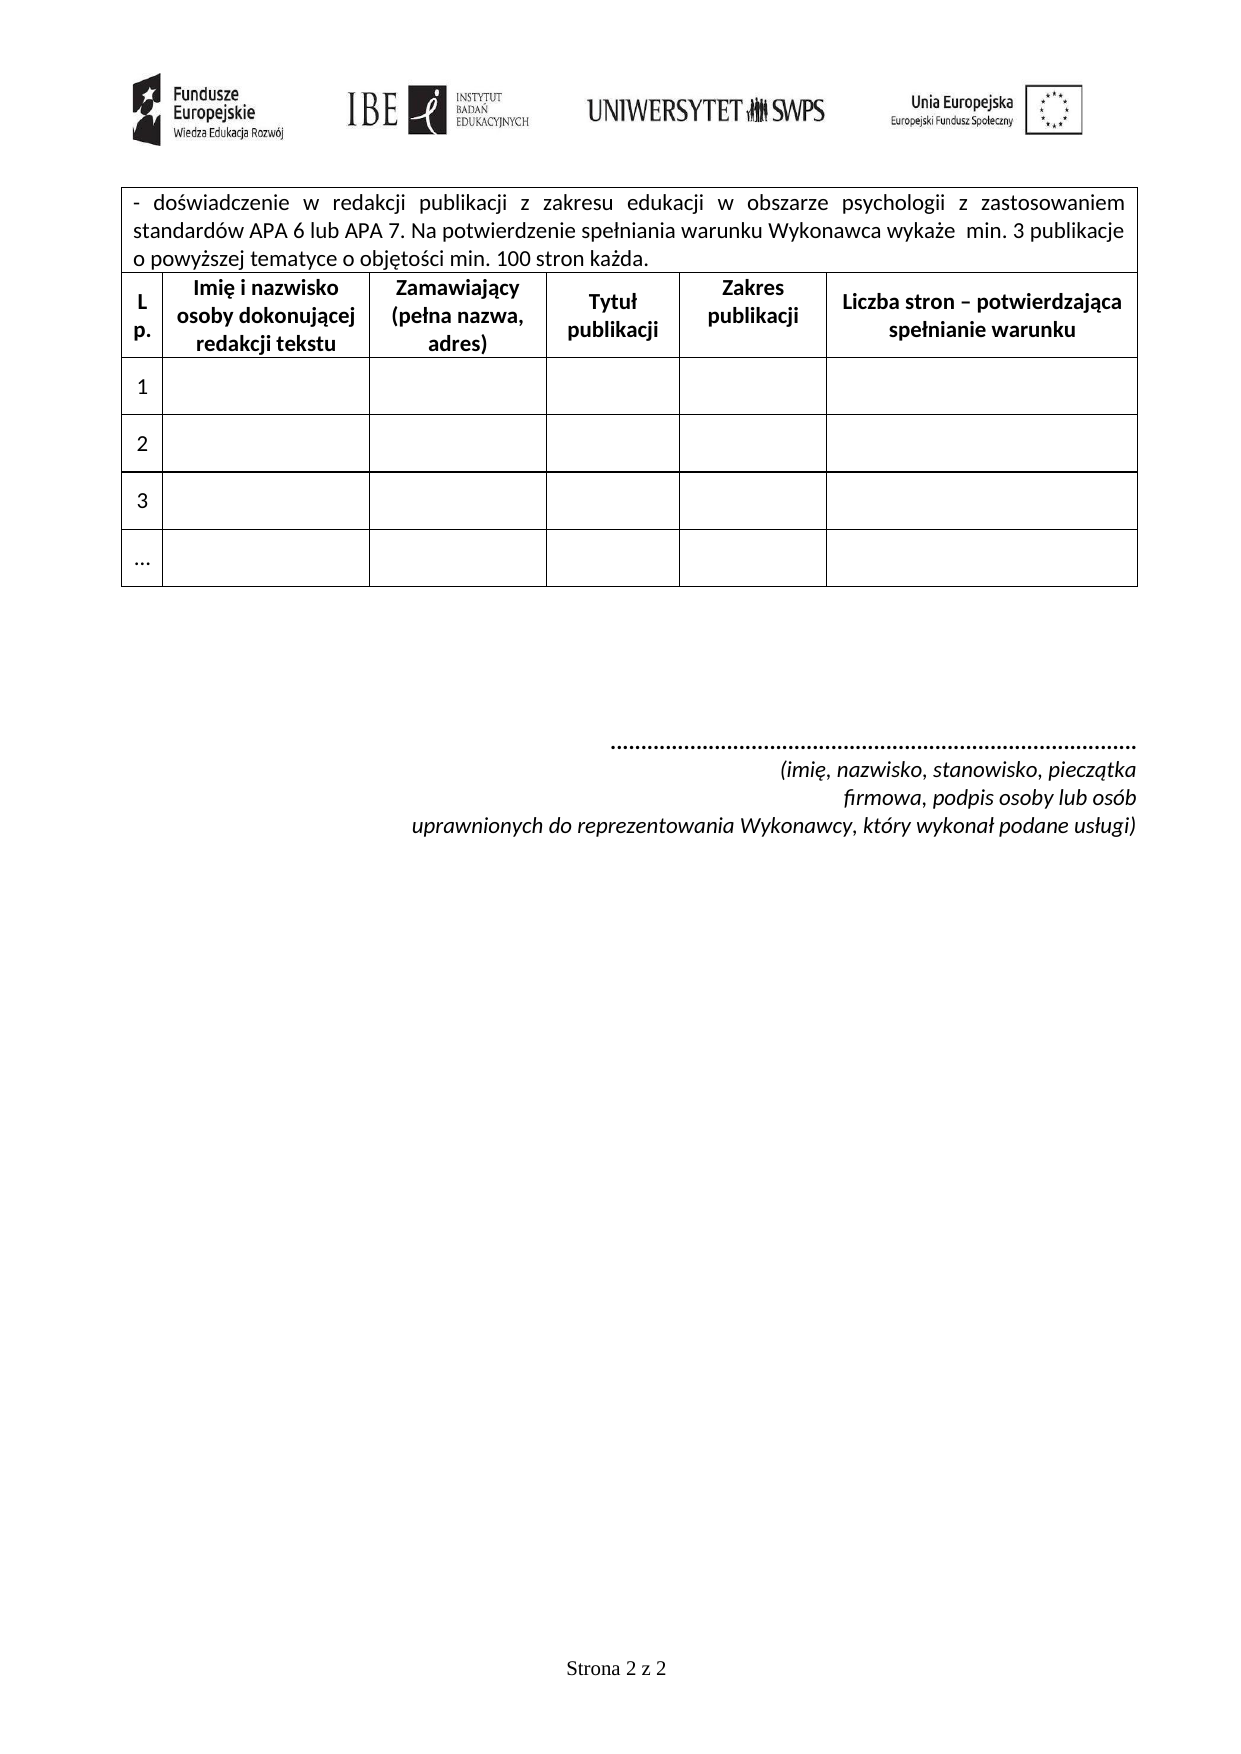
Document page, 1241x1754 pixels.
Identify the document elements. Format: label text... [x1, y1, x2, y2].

table_cell [827, 473, 1137, 528]
table_cell [680, 415, 826, 471]
table_cell Tytuł publikacji [547, 273, 679, 357]
table_cell Imię i nazwisko osoby dokonującej redakcji tekstu [163, 273, 369, 357]
table_cell … [122, 530, 162, 586]
table_cell [163, 530, 369, 586]
table_cell [827, 415, 1137, 471]
table_cell [370, 530, 546, 586]
table_cell Zamawiający (pełna nazwa, adres) [370, 273, 546, 357]
table_cell [680, 473, 826, 528]
table_cell 3 [122, 473, 162, 528]
table_cell 2 [122, 415, 162, 471]
text (imię, nazwisko, stanowisko, pieczątka firmowa, podpis osoby lub osób [133, 755, 1137, 811]
table_cell [163, 415, 369, 471]
table_cell [163, 473, 369, 528]
table_cell Zakres publikacji [680, 273, 826, 357]
table_cell [547, 530, 679, 586]
table_cell Lp. [122, 273, 162, 357]
table_cell [827, 530, 1137, 586]
table_cell [370, 473, 546, 528]
table_cell [547, 358, 679, 414]
table_cell Liczba stron – potwierdzająca spełnianie warunku [827, 273, 1137, 357]
table_cell 1 [122, 358, 162, 414]
text uprawnionych do reprezentowania Wykonawcy, który wykonał podane usługi) [133, 811, 1137, 839]
table_cell [680, 530, 826, 586]
picture [132, 73, 1083, 146]
table_cell [370, 358, 546, 414]
table_cell [547, 415, 679, 471]
text ...................................................................................... [133, 727, 1137, 755]
table_cell [547, 473, 679, 528]
table_cell [680, 358, 826, 414]
table_cell [163, 358, 369, 414]
table_cell [827, 358, 1137, 414]
table_cell [370, 415, 546, 471]
